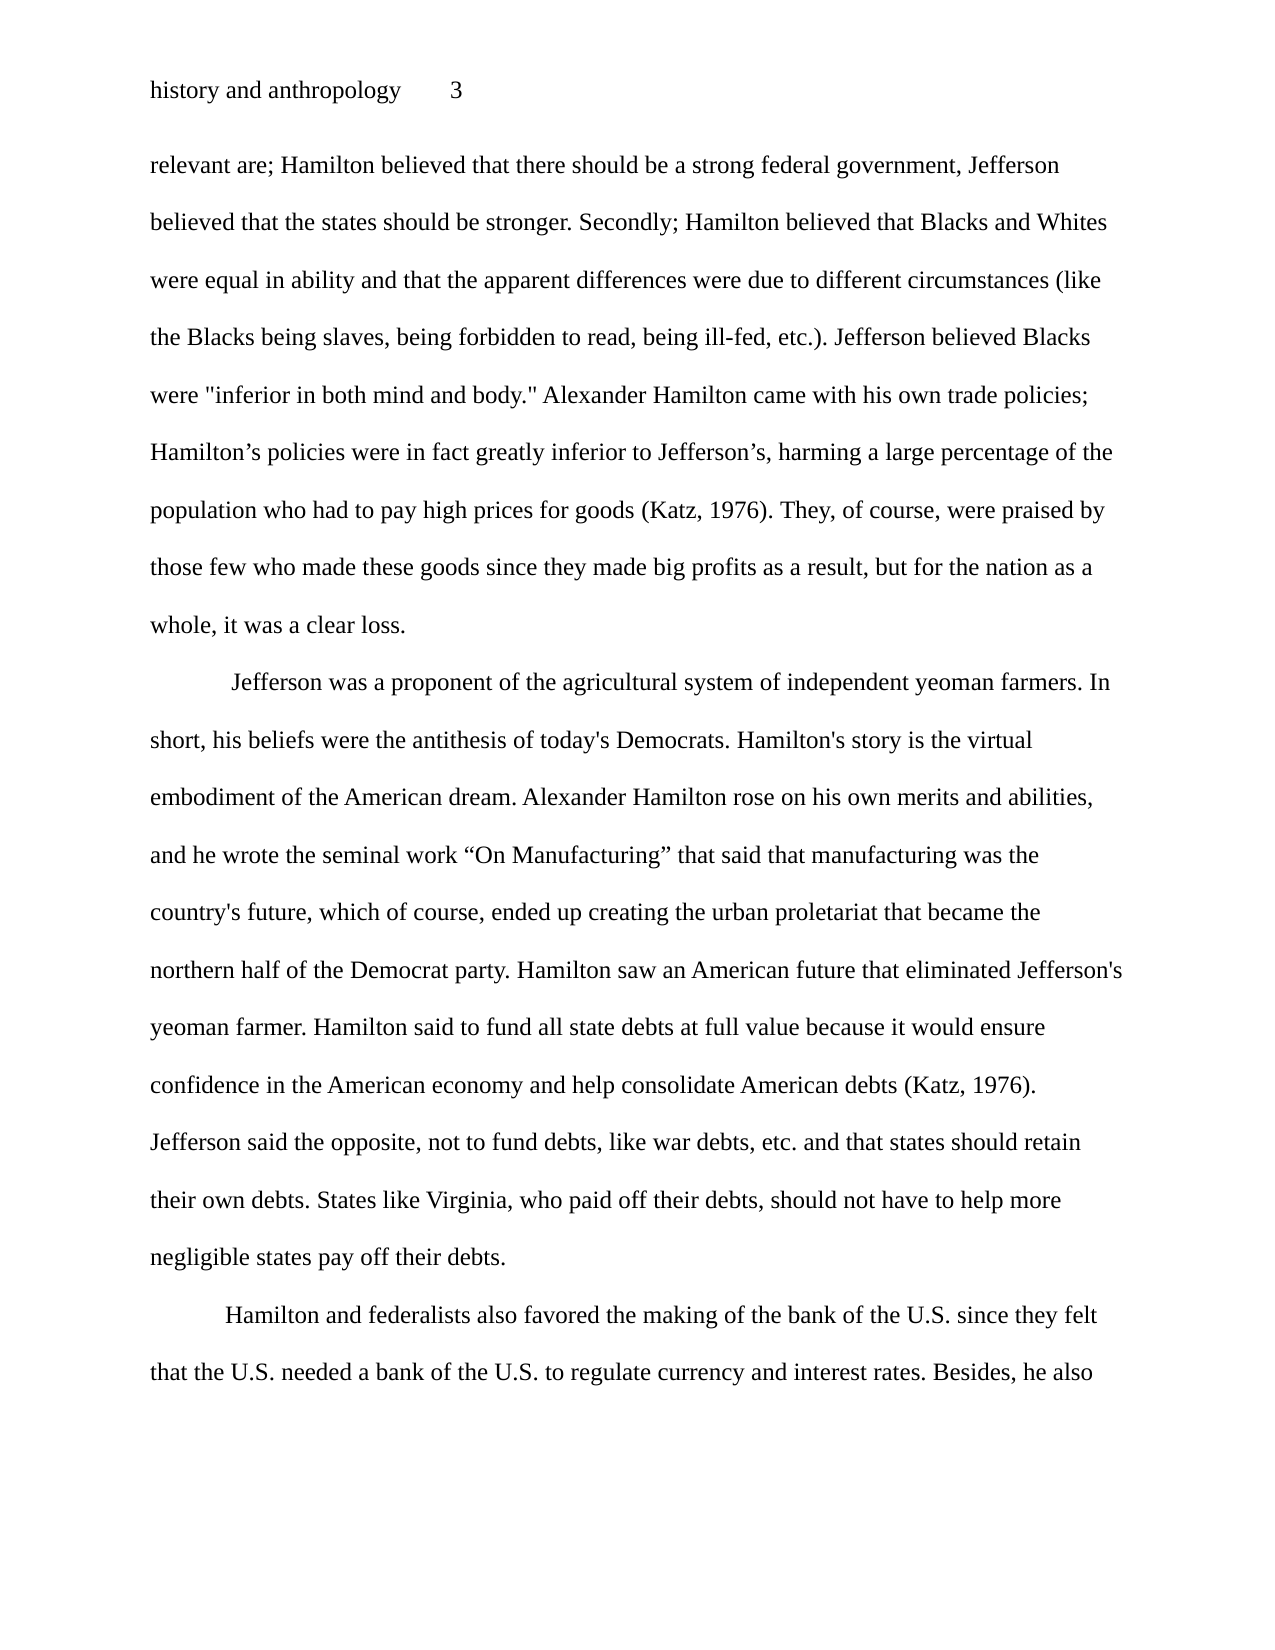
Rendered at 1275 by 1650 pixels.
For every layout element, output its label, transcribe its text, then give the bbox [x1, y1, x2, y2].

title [150, 150, 1125, 639]
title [150, 1300, 1125, 1386]
title Jefferson was a proponent of the agricultural system of independent yeoman farmers. In short, his beliefs were the antithesis of today's Democrats. Hamilton's story is the virtual embodiment of the American dream. Alexander Hamilton rose on his own merits and abilities, and he wrote the seminal work “On Manufacturing” that said that manufacturing was the country's future, which of course, ended up creating the urban proletariat that became the northern half of the Democrat party. Hamilton saw an American future that eliminated Jefferson's yeoman farmer. Hamilton said to fund all state debts at full value because it would ensure confidence in the American economy and help consolidate American debts (Katz, 1976). Jefferson said the opposite, not to fund debts, like war debts, etc. and that states should retain their own debts. States like Virginia, who paid off their debts, should not have to help more negligible states pay off their debts. [150, 667, 1125, 1271]
